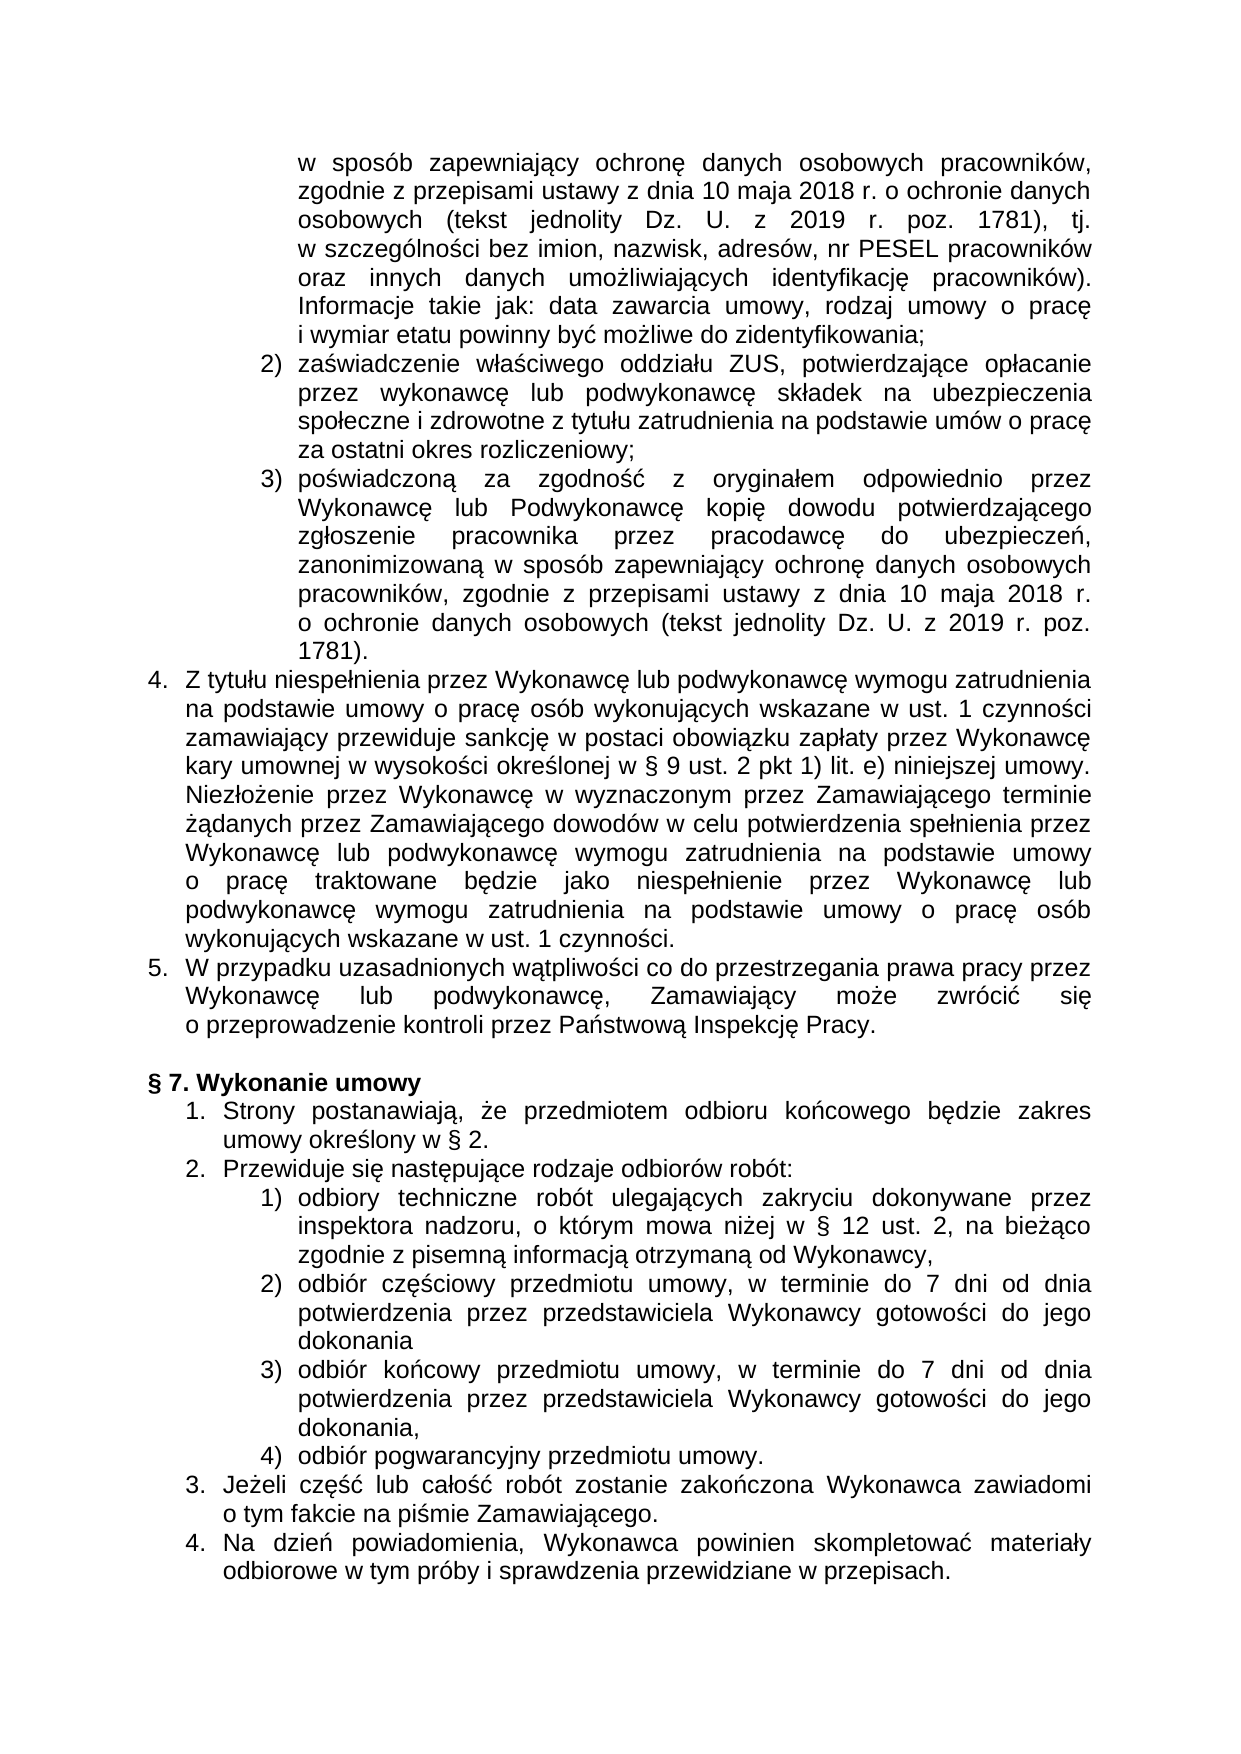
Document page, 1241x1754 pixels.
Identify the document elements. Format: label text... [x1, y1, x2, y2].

list zaświadczenie właściwego oddziału ZUS, potwierdzające opłacanie przez wykonawcę lub podwykonawcę składek na ubezpieczenia społeczne i zdrowotne z tytułu zatrudnienia na podstawie umów o pracę za ostatni okres rozliczeniowy; [260, 349, 1093, 464]
list W przypadku uzasadnionych wątpliwości co do przestrzegania prawa pracy przez Wykonawcę lub podwykonawcę, Zamawiający może zwrócić się o przeprowadzenie kontroli przez Państwową Inspekcję Pracy. [148, 953, 1093, 1039]
text § 7. Wykonanie umowy [148, 1068, 1093, 1096]
list Strony postanawiają, że przedmiotem odbioru końcowego będzie zakres umowy określony w § 2. [185, 1096, 1093, 1154]
list odbiór końcowy przedmiotu umowy, w terminie do 7 dni od dnia potwierdzenia przez przedstawiciela Wykonawcy gotowości do jego dokonania, [260, 1355, 1093, 1441]
list odbiór częściowy przedmiotu umowy, w terminie do 7 dni od dnia potwierdzenia przez przedstawiciela Wykonawcy gotowości do jego dokonania [260, 1269, 1093, 1355]
list Z tytułu niespełnienia przez Wykonawcę lub podwykonawcę wymogu zatrudnienia na podstawie umowy o pracę osób wykonujących wskazane w ust. 1 czynności zamawiający przewiduje sankcję w postaci obowiązku zapłaty przez Wykonawcę kary umownej w wysokości określonej w § 9 ust. 2 pkt 1) lit. e) niniejszej umowy. Niezłożenie przez Wykonawcę w wyznaczonym przez Zamawiającego terminie żądanych przez Zamawiającego dowodów w celu potwierdzenia spełnienia przez Wykonawcę lub podwykonawcę wymogu zatrudnienia na podstawie umowy o pracę traktowane będzie jako niespełnienie przez Wykonawcę lub podwykonawcę wymogu zatrudnienia na podstawie umowy o pracę osób wykonujących wskazane w ust. 1 czynności. [148, 665, 1093, 953]
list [260, 148, 1093, 349]
list Jeżeli część lub całość robót zostanie zakończona Wykonawca zawiadomi o tym fakcie na piśmie Zamawiającego. [185, 1470, 1093, 1528]
list odbiór pogwarancyjny przedmiotu umowy. [260, 1441, 1093, 1470]
list Na dzień powiadomienia, Wykonawca powinien skompletować materiały odbiorowe w tym próby i sprawdzenia przewidziane w przepisach. [185, 1528, 1093, 1585]
list Przewiduje się następujące rodzaje odbiorów robót: [185, 1154, 1093, 1183]
list poświadczoną za zgodność z oryginałem odpowiednio przez Wykonawcę lub Podwykonawcę kopię dowodu potwierdzającego zgłoszenie pracownika przez pracodawcę do ubezpieczeń, zanonimizowaną w sposób zapewniający ochronę danych osobowych pracowników, zgodnie z przepisami ustawy z dnia 10 maja 2018 r. o ochronie danych osobowych (tekst jednolity Dz. U. z 2019 r. poz. 1781). [260, 464, 1093, 665]
list odbiory techniczne robót ulegających zakryciu dokonywane przez inspektora nadzoru, o którym mowa niżej w § 12 ust. 2, na bieżąco zgodnie z pisemną informacją otrzymaną od Wykonawcy, [260, 1183, 1093, 1269]
